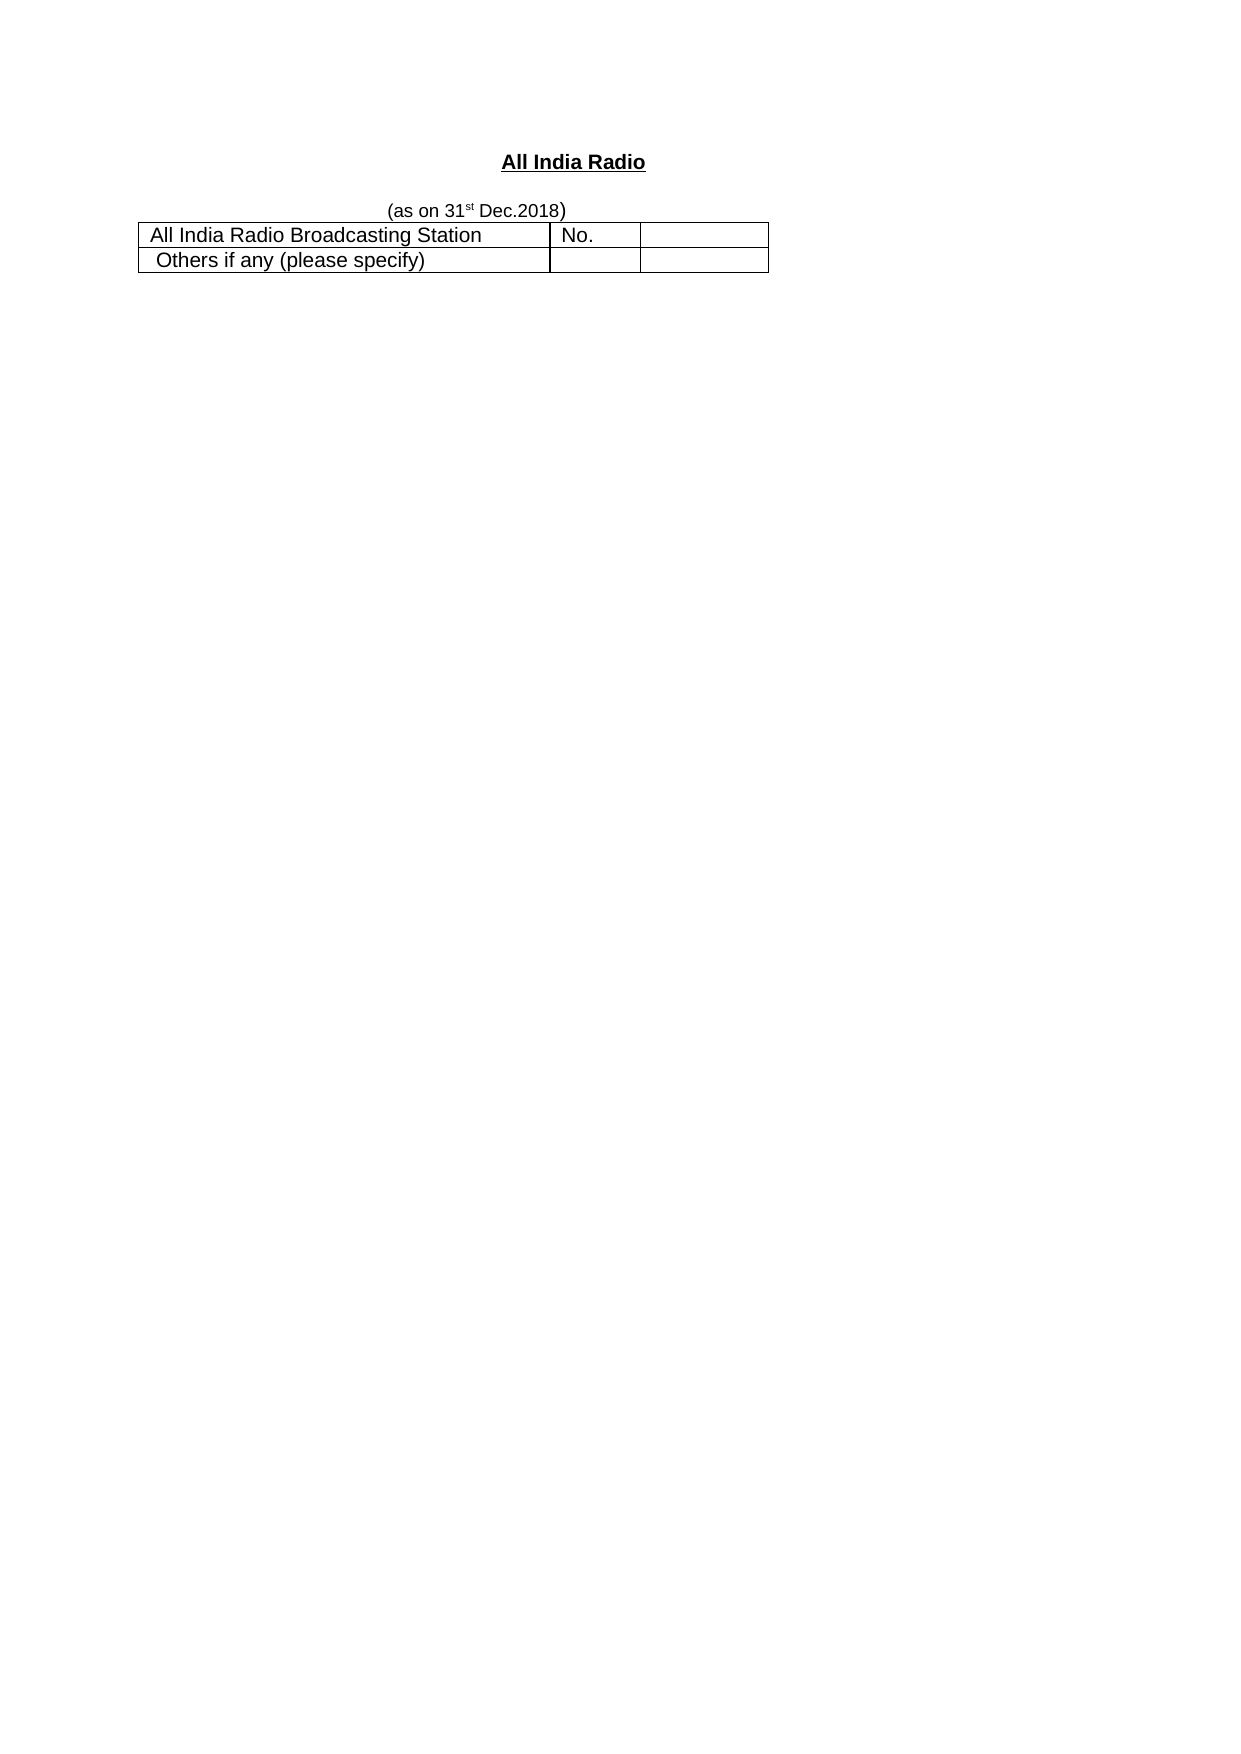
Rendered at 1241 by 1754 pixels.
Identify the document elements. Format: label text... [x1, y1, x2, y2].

text All India Radio [56, 150, 1090, 174]
table_cell Others if any (please specify) [139, 248, 549, 272]
table_header [641, 223, 768, 247]
table_cell [551, 248, 640, 272]
table_header No. [551, 223, 640, 247]
text (as on 31st Dec.2018) [150, 198, 1090, 222]
table_cell [641, 248, 768, 272]
table_header All Radio Broadcasting Station [139, 223, 549, 247]
